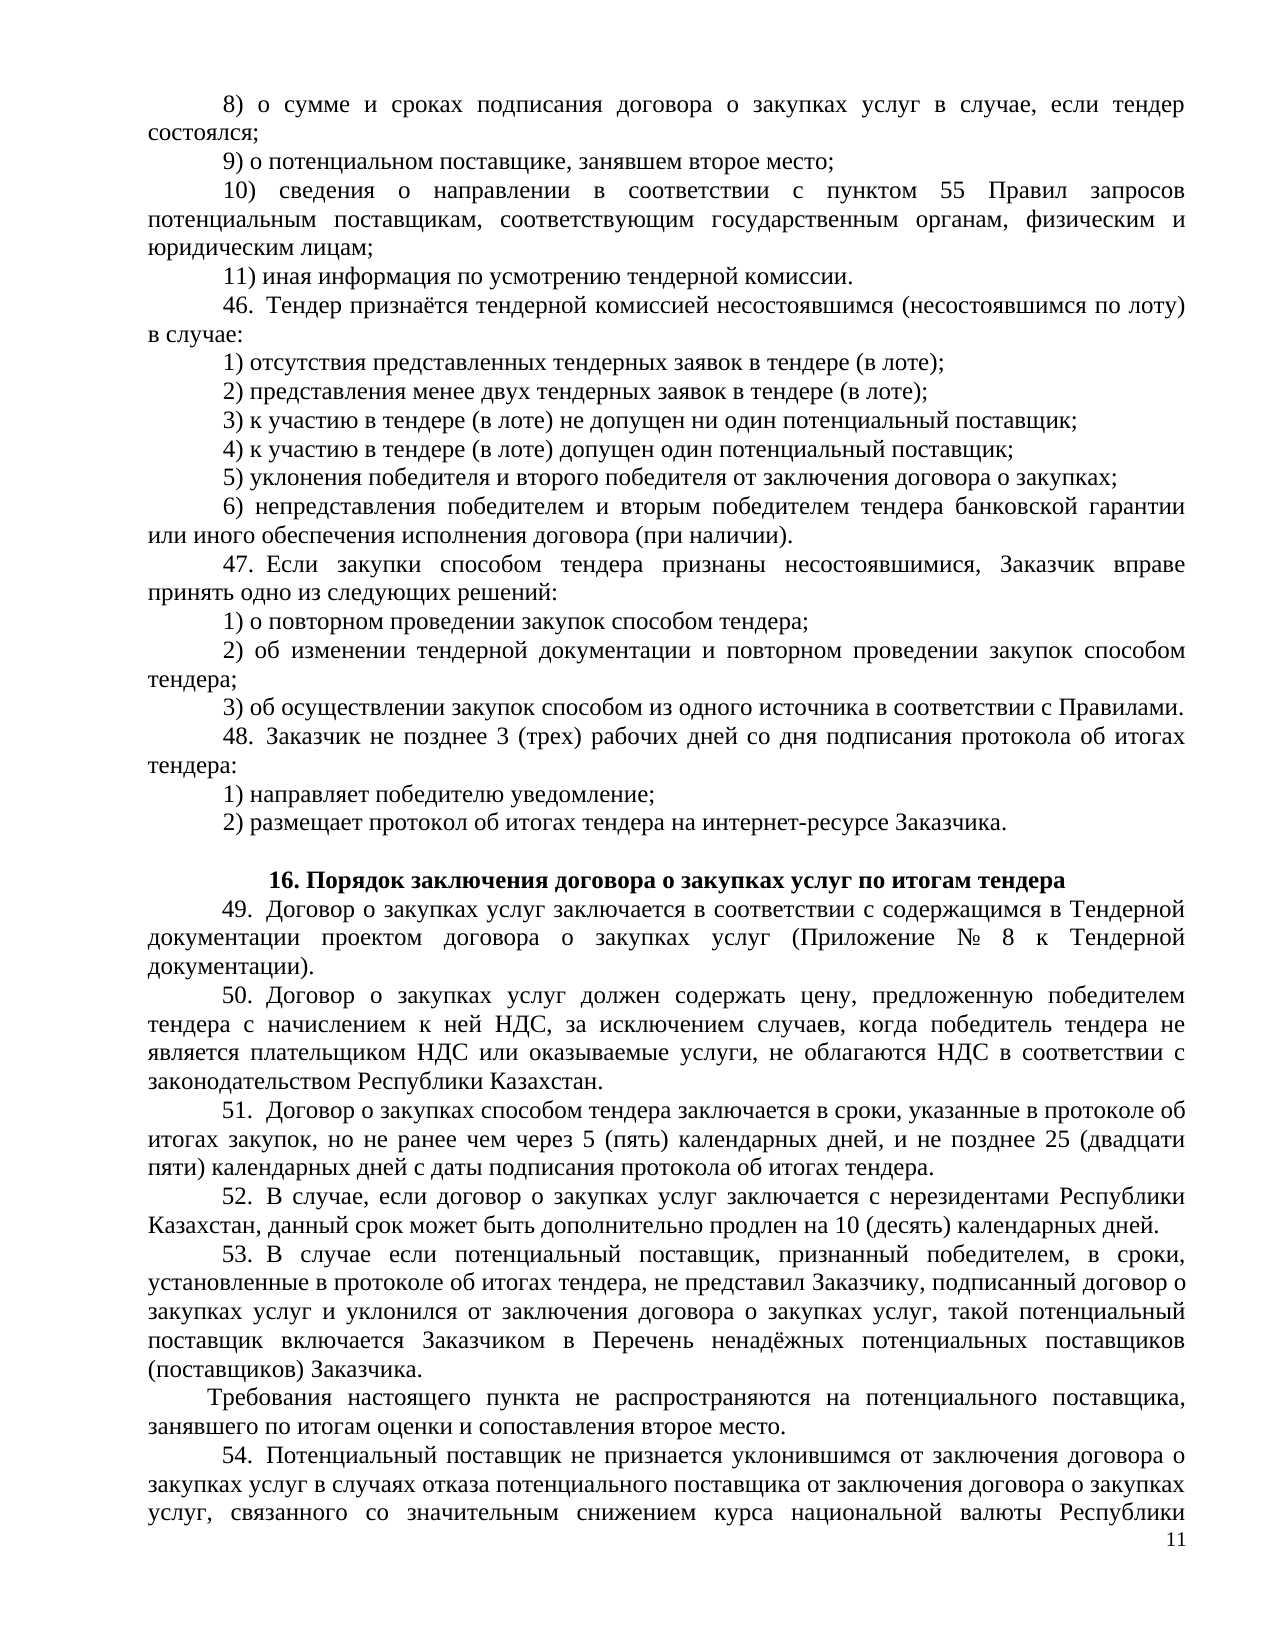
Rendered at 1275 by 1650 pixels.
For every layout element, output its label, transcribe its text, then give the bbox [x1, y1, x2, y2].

list Заказчик не позднее 3 (трех) рабочих дней со дня подписания протокола об итогах тендера: [148, 721, 1186, 779]
text Требования настоящего пункта не распространяются на потенциального поставщика, занявшего по итогам оценки и сопоставления второе место. [148, 1382, 1186, 1440]
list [148, 1440, 1186, 1526]
list Договор о закупках услуг должен содержать цену, предложенную победителем тендера с начислением к ней НДС, за исключением случаев, когда победитель тендера не является плательщиком НДС или оказываемые услуги, не облагаются НДС в соответствии с законодательством Республики Казахстан. [148, 980, 1186, 1095]
text 9) о потенциальном поставщике, занявшем второе место; [148, 146, 1186, 175]
list В случае, если договор о закупках услуг заключается с нерезидентами Республики Казахстан, данный срок может быть дополнительно продлен на 10 (десять) календарных дней. [148, 1181, 1186, 1239]
text 6) непредставления победителем и вторым победителем тендера банковской гарантии или иного обеспечения исполнения договора (при наличии). [148, 491, 1186, 549]
text 1) отсутствия представленных тендерных заявок в тендере (в лоте); [148, 347, 1186, 376]
list Договор о закупках способом тендера заключается в сроки, указанные в протоколе об итогах закупок, но не ранее чем через 5 (пять) календарных дней, и не позднее 25 (двадцати пяти) календарных дней с даты подписания протокола об итогах тендера. [148, 1095, 1186, 1181]
text 4) к участию в тендере (в лоте) допущен один потенциальный поставщик; [148, 434, 1186, 462]
text 3) к участию в тендере (в лоте) не допущен ни один потенциальный поставщик; [148, 405, 1186, 434]
text 3) об осуществлении закупок способом из одного источника в соответствии с Правилами. [148, 692, 1186, 721]
text 1) о повторном проведении закупок способом тендера; [148, 606, 1186, 635]
text 5) уклонения победителя и второго победителя от заключения договора о закупках; [148, 462, 1186, 491]
text 8) о сумме и сроках подписания договора о закупках услуг в случае, если тендер состоялся; [148, 89, 1186, 146]
text 2) об изменении тендерной документации и повторном проведении закупок способом тендера; [148, 635, 1186, 692]
text 2) размещает протокол об итогах тендера на интернет-ресурсе Заказчика. [148, 807, 1186, 836]
text 2) представления менее двух тендерных заявок в тендере (в лоте); [148, 376, 1186, 405]
text 10) сведения о направлении в соответствии с пунктом 55 Правил запросов потенциальным поставщикам, соответствующим государственным органам, физическим и юридическим лицам; [148, 175, 1186, 261]
text 11) иная информация по усмотрению тендерной комиссии. [148, 261, 1186, 290]
text 16. Порядок заключения договора о закупках услуг по итогам тендера [148, 865, 1186, 894]
text 1) направляет победителю уведомление; [148, 779, 1186, 807]
list Тендер признаётся тендерной комиссией несостоявшимся (несостоявшимся по лоту) в случае: [148, 290, 1186, 347]
list В случае если потенциальный поставщик, признанный победителем, в сроки, установленные в протоколе об итогах тендера, не представил Заказчику, подписанный договор о закупках услуг и уклонился от заключения договора о закупках услуг, такой потенциальный поставщик включается Заказчиком в Перечень ненадёжных потенциальных поставщиков (поставщиков) Заказчика. [148, 1239, 1186, 1382]
list Если закупки способом тендера признаны несостоявшимися, Заказчик вправе принять одно из следующих решений: [148, 549, 1186, 606]
list Договор о закупках услуг заключается в соответствии с содержащимся в Тендерной документации проектом договора о закупках услуг (Приложение № 8 к Тендерной документации). [148, 894, 1186, 980]
